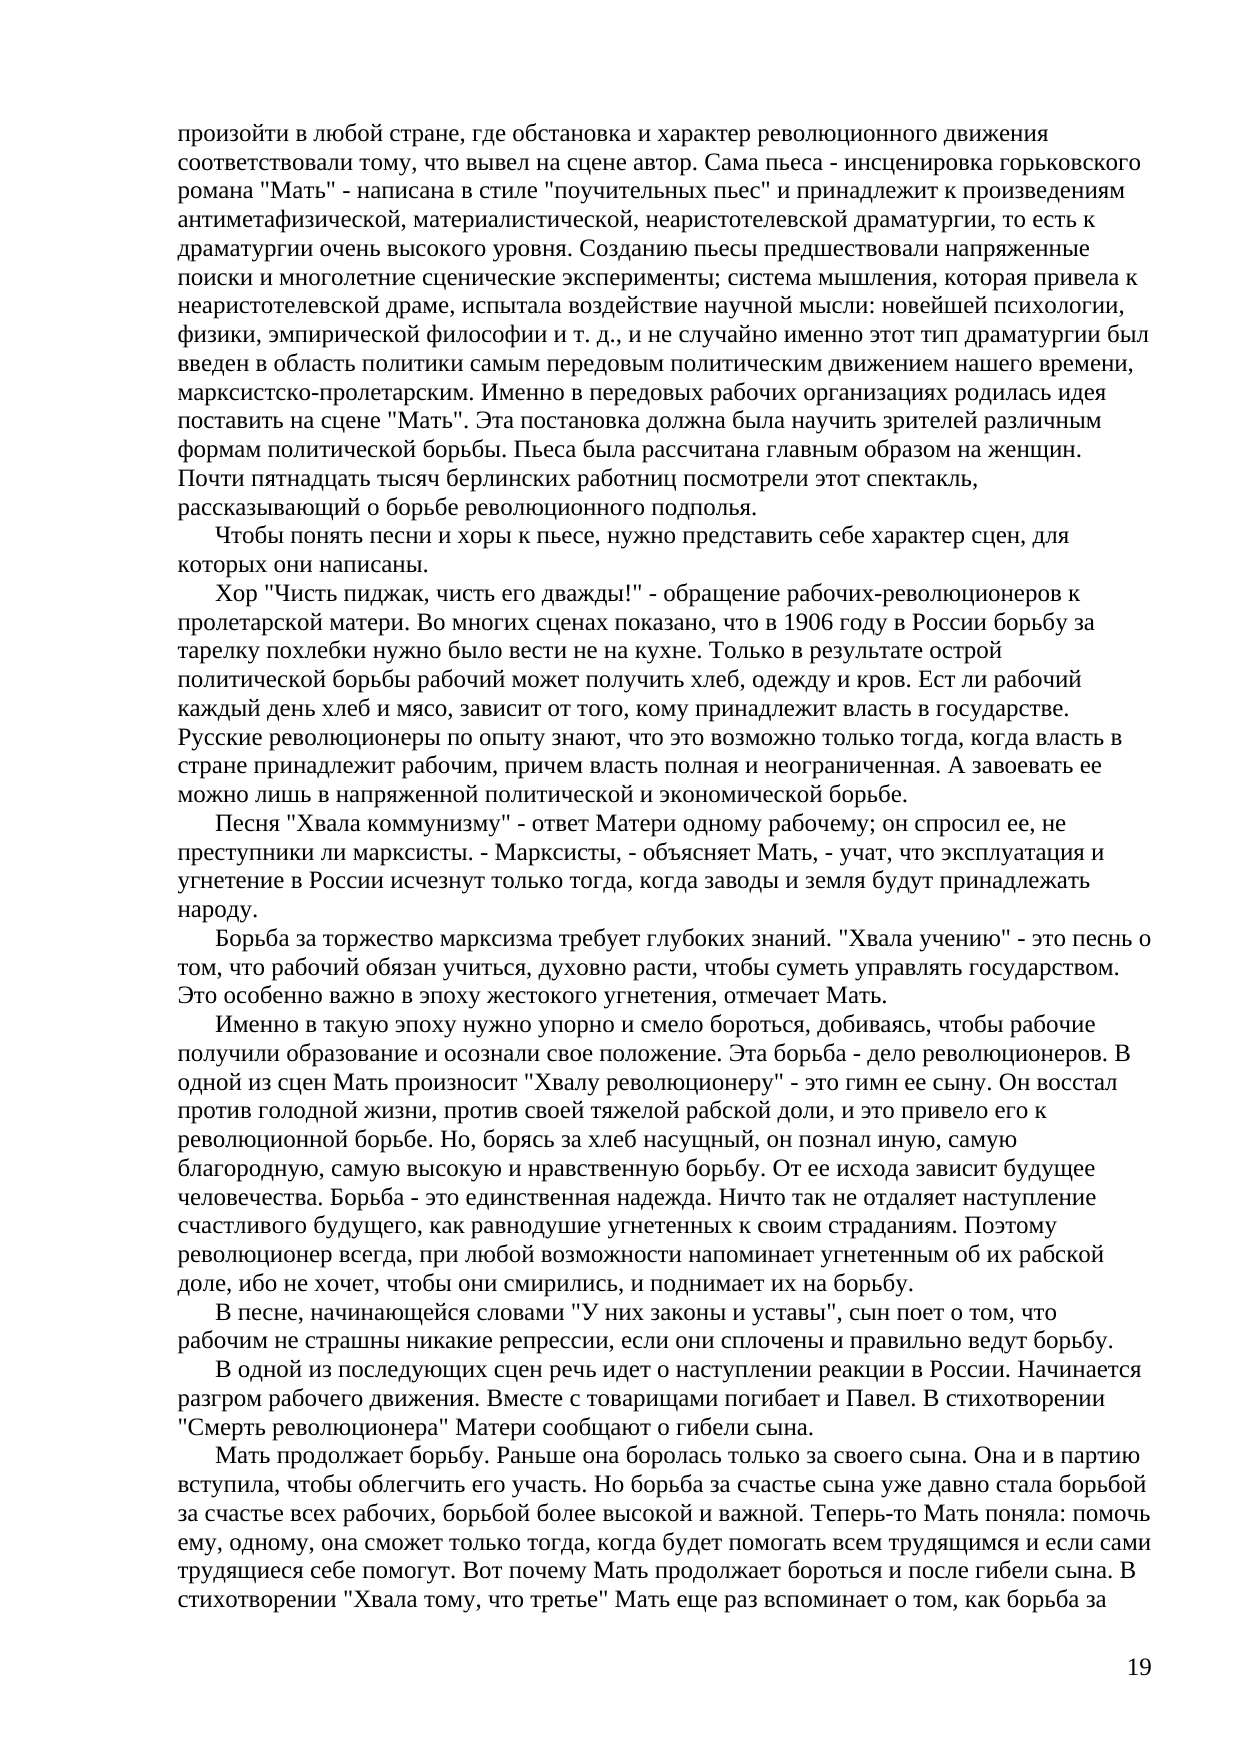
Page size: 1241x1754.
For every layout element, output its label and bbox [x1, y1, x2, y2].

text [177, 118, 1152, 1613]
